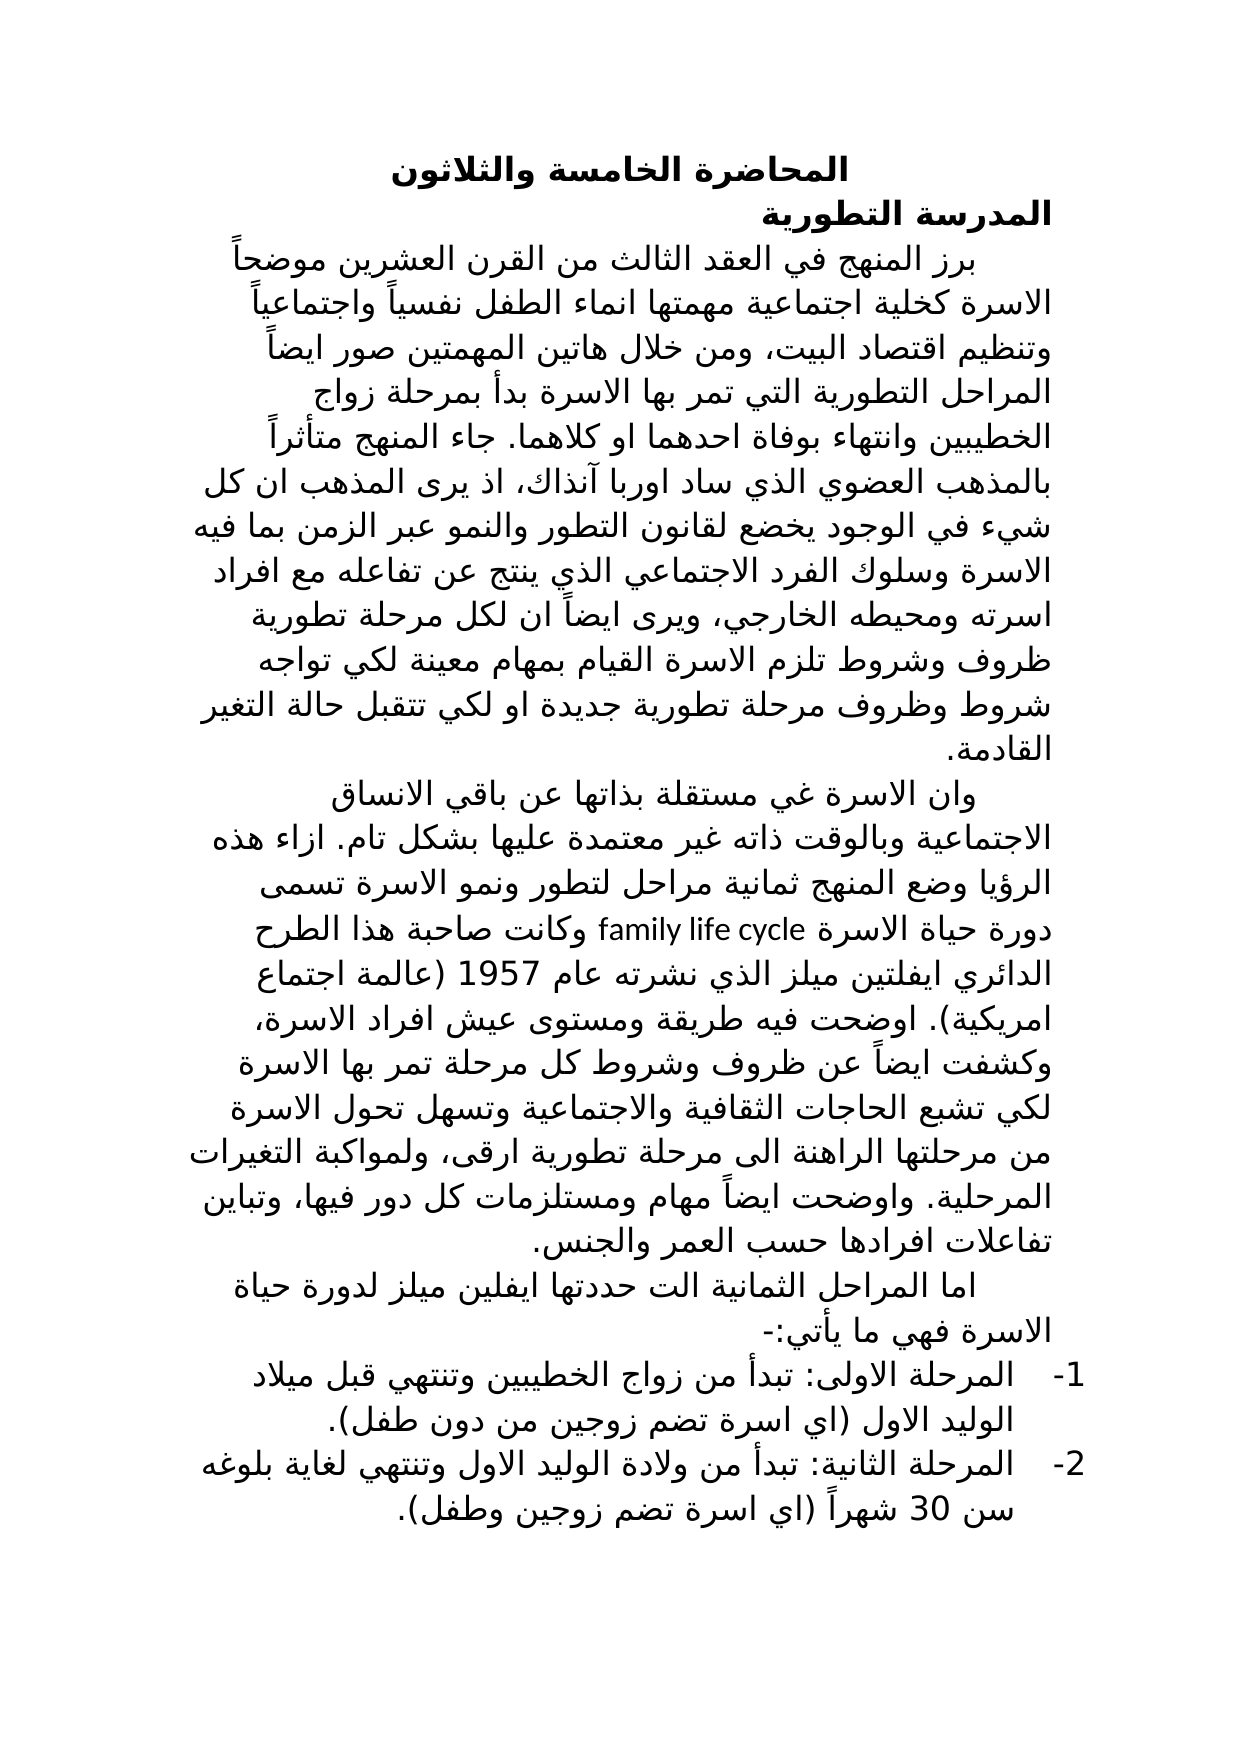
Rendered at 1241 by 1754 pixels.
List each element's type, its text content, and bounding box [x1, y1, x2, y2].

text برز المنهج في العقد الثالث من القرن العشرين موضحاً الاسرة كخلية اجتماعية مهمتها انماء الطفل نفسياً واجتماعياً وتنظيم اقتصاد البيت، ومن خلال هاتين المهمتين صور ايضاً المراحل التطورية التي تمر بها الاسرة بدأ بمرحلة زواج الخطيبين وانتهاء بوفاة احدهما او كلاهما. جاء المنهج متأثراً بالمذهب العضوي الذي ساد اوربا آنذاك، اذ يرى المذهب ان كل شيء في الوجود يخضع لقانون التطور والنمو عبر الزمن بما فيه الاسرة وسلوك الفرد الاجتماعي الذي ينتج عن تفاعله مع افراد اسرته ومحيطه الخارجي، ويرى ايضاً ان لكل مرحلة تطورية ظروف وشروط تلزم الاسرة القيام بمهام معينة لكي تواجه شروط وظروف مرحلة تطورية جديدة او لكي تتقبل حالة التغير القادمة. [187, 239, 1053, 768]
text المحاضرة الخامسة والثلاثون [187, 150, 1053, 189]
list المرحلة الثانية: تبدأ من ولادة الوليد الاول وتنتهي لغاية بلوغه سن 30 شهراً (اي اسرة تضم زوجين وطفل). [187, 1445, 1053, 1528]
list المرحلة الاولى: تبدأ من زواج الخطيبين وتنتهي قبل ميلاد الوليد الاول (اي اسرة تضم زوجين من دون طفل). [187, 1356, 1053, 1439]
text وان الاسرة غي مستقلة بذاتها عن باقي الانساق الاجتماعية وبالوقت ذاته غير معتمدة عليها بشكل تام. ازاء هذه الرؤيا وضع المنهج ثمانية مراحل لتطور ونمو الاسرة تسمى دورة حياة الاسرة family life cycle وكانت صاحبة هذا الطرح الدائري ايفلتين ميلز الذي نشرته عام 1957 (عالمة اجتماع امريكية). اوضحت فيه طريقة ومستوى عيش افراد الاسرة، وكشفت ايضاً عن ظروف وشروط كل مرحلة تمر بها الاسرة لكي تشبع الحاجات الثقافية والاجتماعية وتسهل تحول الاسرة من مرحلتها الراهنة الى مرحلة تطورية ارقى، ولمواكبة التغيرات المرحلية. واوضحت ايضاً مهام ومستلزمات كل دور فيها، وتباين تفاعلات افرادها حسب العمر والجنس. [187, 774, 1053, 1261]
text المدرسة التطورية [187, 194, 1053, 233]
text اما المراحل الثمانية الت حددتها ايفلين ميلز لدورة حياة الاسرة فهي ما يأتي:- [187, 1266, 1053, 1350]
